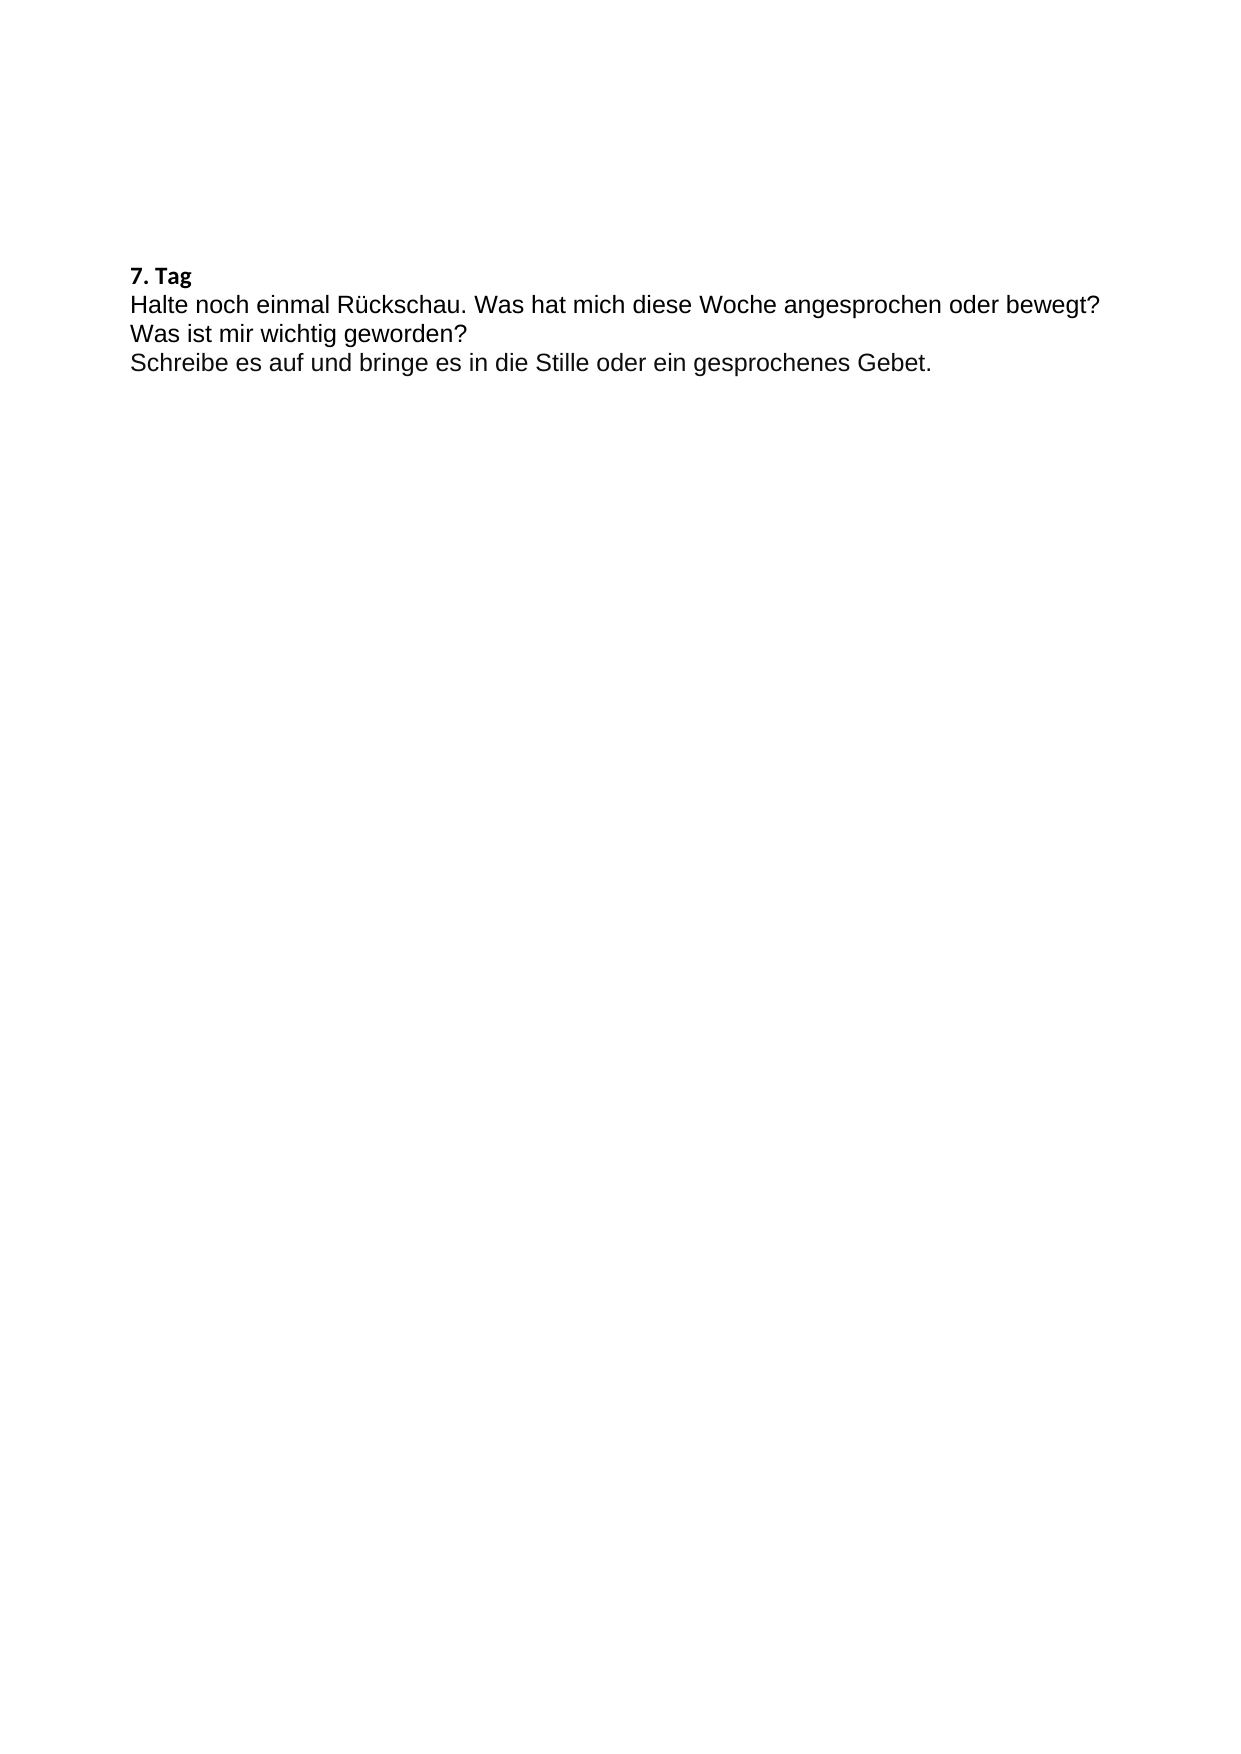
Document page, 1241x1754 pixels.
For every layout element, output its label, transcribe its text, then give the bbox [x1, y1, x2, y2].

text Schreibe es auf und bringe es in die Stille oder ein gesprochenes Gebet.4. Woche: Gott / Christus leben [130, 348, 1110, 377]
text Halte noch einmal Rückschau. Was hat mich diese Woche angesprochen oder bewegt? Was ist mir wichtig geworden? [130, 290, 1110, 348]
text 7. Tag [130, 260, 1110, 290]
